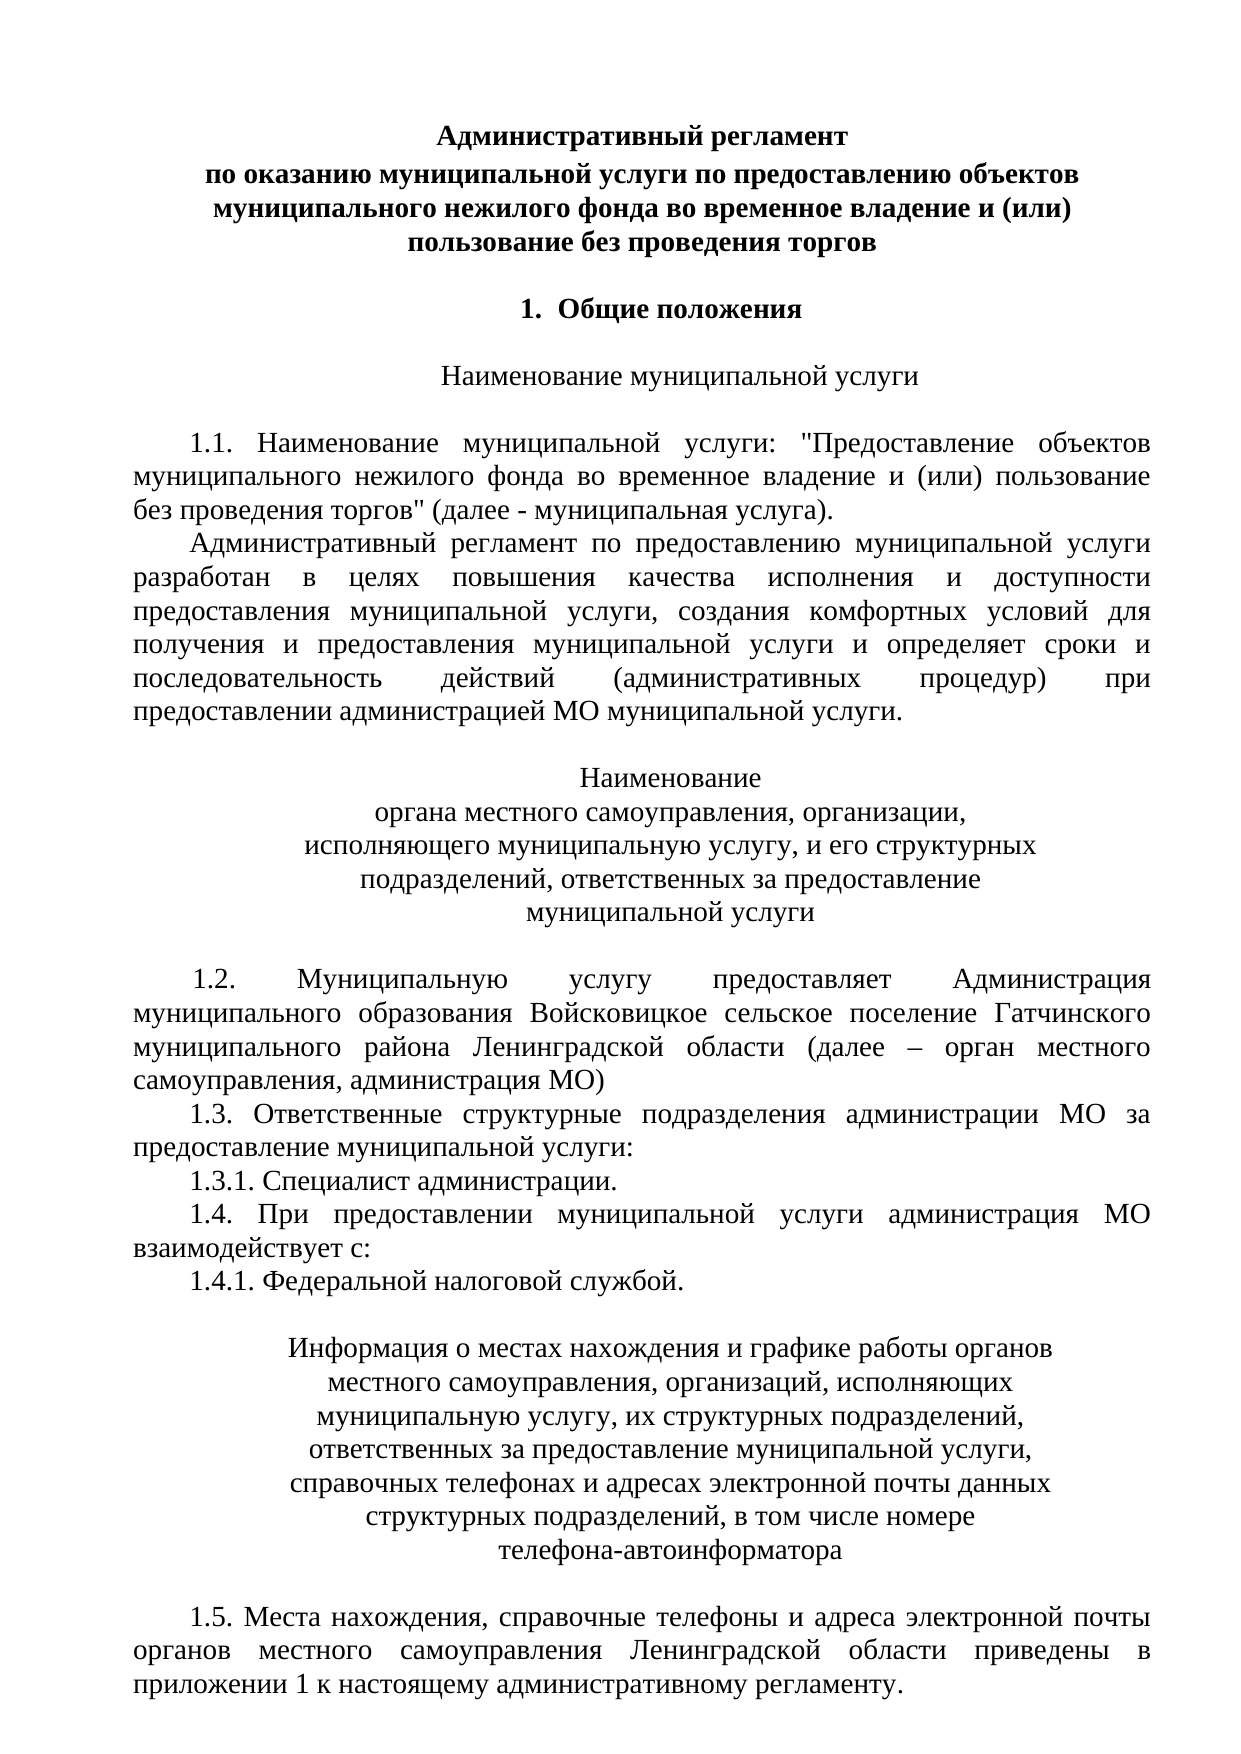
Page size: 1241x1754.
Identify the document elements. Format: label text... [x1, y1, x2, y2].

list Общие положения [170, 291, 1152, 324]
text 1.3. Ответственные структурные подразделения администрации МО за предоставление муниципальной услуги: [133, 1096, 1152, 1163]
text 1.2. Муниципальную услугу предоставляет Администрация муниципального образования Войсковицкое сельское поселение Гатчинского муниципального района Ленинградской области (далее – орган местного самоуправления, администрация МО) [133, 962, 1152, 1096]
text местного самоуправления, организаций, исполняющих [133, 1364, 1152, 1398]
text муниципальную услугу, их структурных подразделений, [133, 1398, 1152, 1431]
text 1.5. Места нахождения, справочные телефоны и адреса электронной почты органов местного самоуправления Ленинградской области приведены в приложении 1 к настоящему административному регламенту. [133, 1599, 1152, 1699]
text 1.4.1. Федеральной налоговой службой. [133, 1263, 1152, 1297]
text 1.4. При предоставлении муниципальной услуги администрация МО взаимодействует с: [133, 1196, 1152, 1263]
text Наименование [133, 760, 1152, 794]
text исполняющего муниципальную услугу, и его структурных [133, 827, 1152, 861]
text Информация о местах нахождения и графике работы органов [133, 1331, 1152, 1364]
text муниципальной услуги [133, 894, 1152, 928]
text 1.1. Наименование муниципальной услуги: "Предоставление объектов муниципального нежилого фонда во временное владение и (или) пользование без проведения торгов" (далее - муниципальная услуга). [133, 425, 1152, 526]
text Административный регламент [133, 118, 1152, 152]
text телефона-автоинформатора [133, 1532, 1152, 1565]
text справочных телефонах и адресах электронной почты данных [133, 1465, 1152, 1498]
text Административный регламент по предоставлению муниципальной услуги разработан в целях повышения качества исполнения и доступности предоставления муниципальной услуги, создания комфортных условий для получения и предоставления муниципальной услуги и определяет сроки и последовательность действий (административных процедур) при предоставлении администрацией МО муниципальной услуги. [133, 526, 1152, 727]
text 1.3.1. Специалист администрации. [133, 1163, 1152, 1196]
list Наименование муниципальной услуги [208, 358, 1152, 391]
text ответственных за предоставление муниципальной услуги, [133, 1431, 1152, 1465]
text по оказанию муниципальной услуги по предоставлению объектов муниципального нежилого фонда во временное владение и (или) пользование без проведения торгов [133, 157, 1152, 257]
text структурных подразделений, в том числе номере [133, 1498, 1152, 1532]
text подразделений, ответственных за предоставление [133, 861, 1152, 894]
text органа местного самоуправления, организации, [133, 794, 1152, 827]
